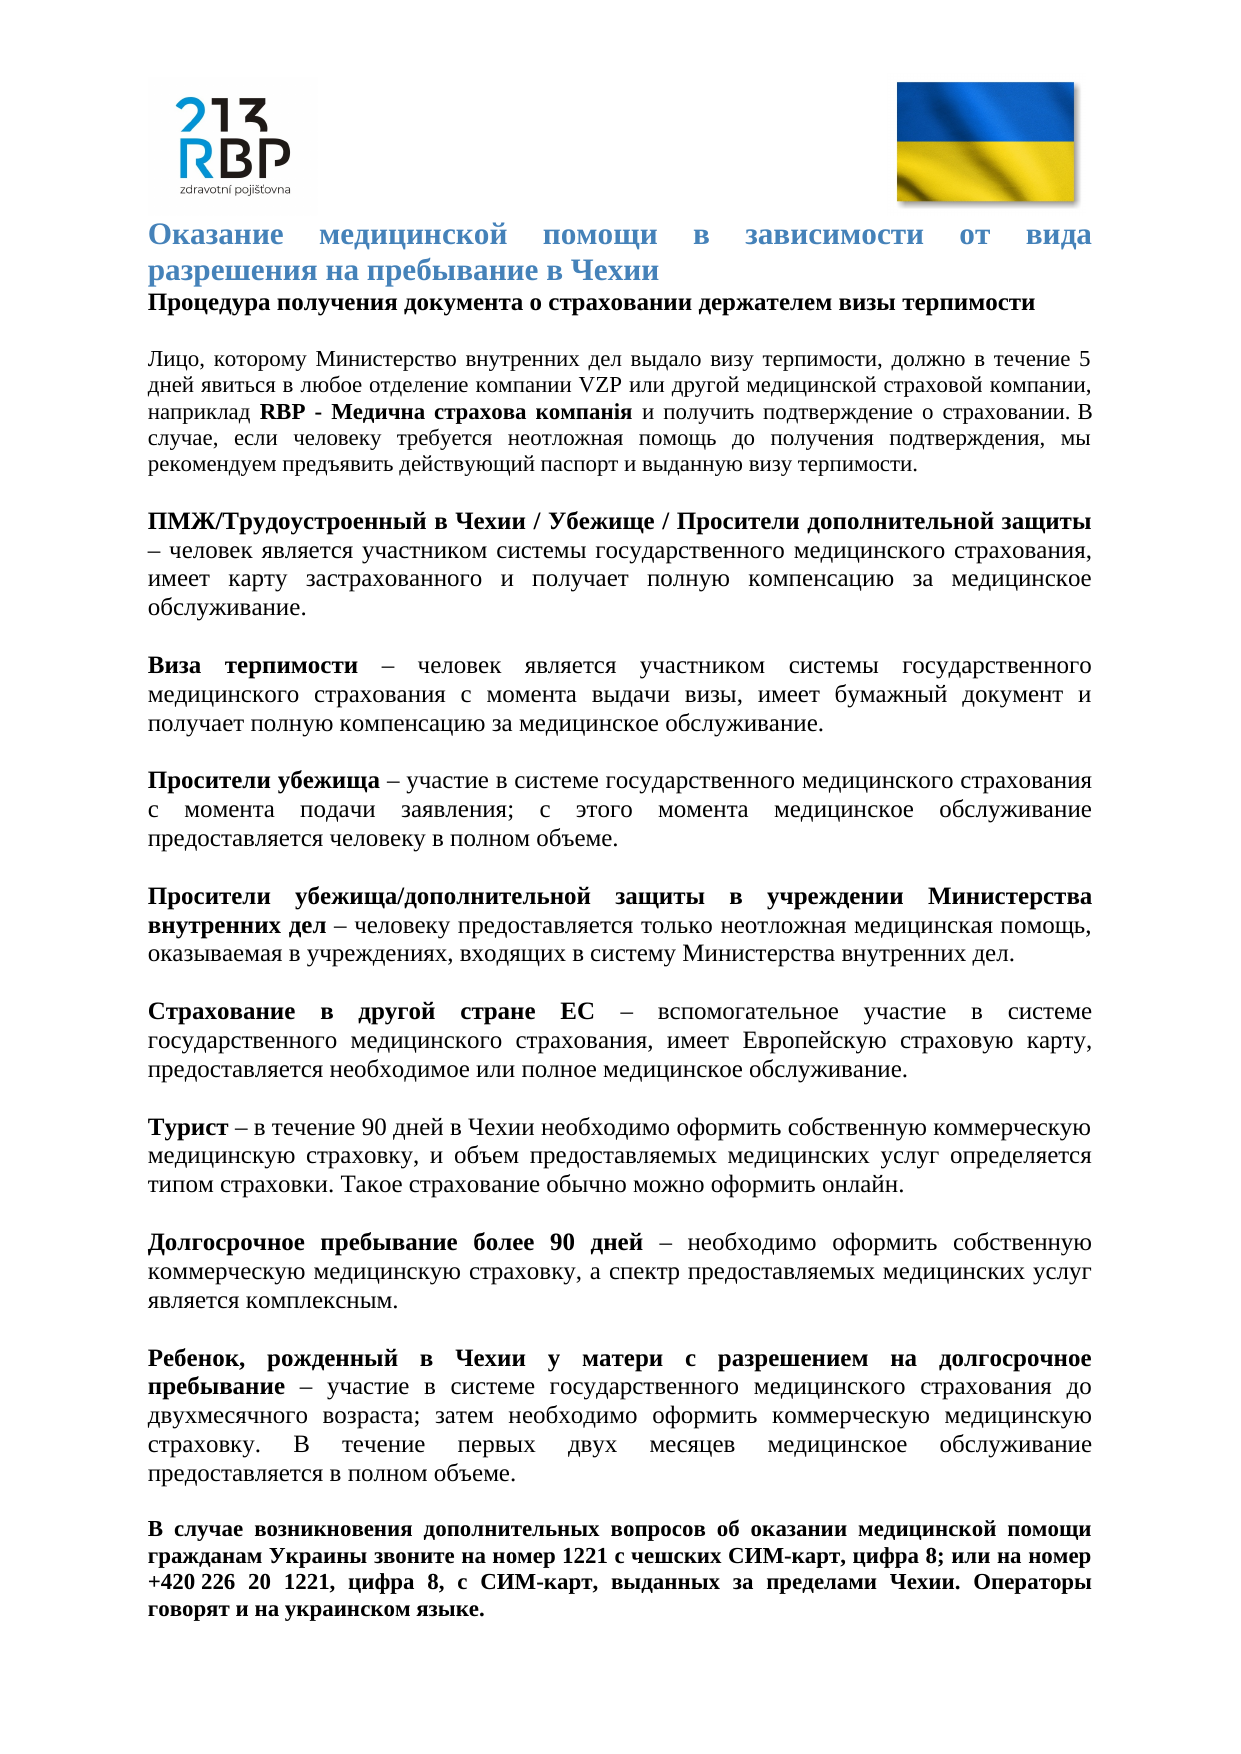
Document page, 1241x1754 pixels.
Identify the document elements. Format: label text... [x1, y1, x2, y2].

text Турист – в течение 90 дней в Чехии необходимо оформить собственную коммерческую медицинскую страховку, и объем предоставляемых медицинских услуг определяется типом страховки. Такое страхование обычно можно оформить онлайн. [148, 1112, 1093, 1198]
text В случае возникновения дополнительных вопросов об оказании медицинской помощи гражданам Украины звоните на номер 1221 с чешских СИМ-карт, цифра 8; или на номер +420 226 20 1221, цифра 8, с СИМ-карт, выданных за пределами Чехии. Операторы говорят и на украинском языке. [148, 1516, 1093, 1621]
text Оказание медицинской помощи в зависимости от вида разрешения на пребывание в Чехии [148, 215, 1093, 287]
text Страхование в другой стране ЕС – вспомогательное участие в системе государственного медицинского страхования, имеет Европейскую страховую карту, предоставляется необходимое или полное медицинское обслуживание. [148, 996, 1093, 1083]
text Ребенок, рожденный в Чехии у матери с разрешением на долгосрочное пребывание – участие в системе государственного медицинского страхования до двухмесячного возраста; затем необходимо оформить коммерческую медицинскую страховку. В течение первых двух месяцев медицинское обслуживание предоставляется в полном объеме. [148, 1343, 1093, 1486]
picture [887, 73, 1086, 216]
text Долгосрочное пребывание более 90 дней – необходимо оформить собственную коммерческую медицинскую страховку, а спектр предоставляемых медицинских услуг является комплексным. [148, 1227, 1093, 1313]
text Просители убежища – участие в системе государственного медицинского страхования с момента подачи заявления; с этого момента медицинское обслуживание предоставляется человеку в полном объеме. [148, 766, 1093, 852]
text Просители убежища/дополнительной защиты в учреждении Министерства внутренних дел – человеку предоставляется только неотложная медицинская помощь, оказываемая в учреждениях, входящих в систему Министерства внутренних дел. [148, 881, 1093, 967]
text Процедура получения документа о страховании держателем визы терпимости [148, 287, 1093, 316]
text Виза терпимости – человек является участником системы государственного медицинского страхования с момента выдачи визы, имеет бумажный документ и получает полную компенсацию за медицинское обслуживание. [148, 650, 1093, 736]
text ПМЖ/Трудоустроенный в Чехии / Убежище / Просители дополнительной защиты – человек является участником системы государственного медицинского страхования, имеет карту застрахованного и получает полную компенсацию за медицинское обслуживание. [148, 506, 1093, 621]
picture [147, 77, 318, 216]
text Лицо, которому Министерство внутренних дел выдало визу терпимости, должно в течение 5 дней явиться в любое отделение компании VZP или другой медицинской страховой компании, наприклад RBP - Медична страхова компанія и получить подтверждение о страховании. В случае, если человеку требуется неотложная помощь до получения подтверждения, мы рекомендуем предъявить действующий паспорт и выданную визу терпимости. [148, 345, 1093, 477]
